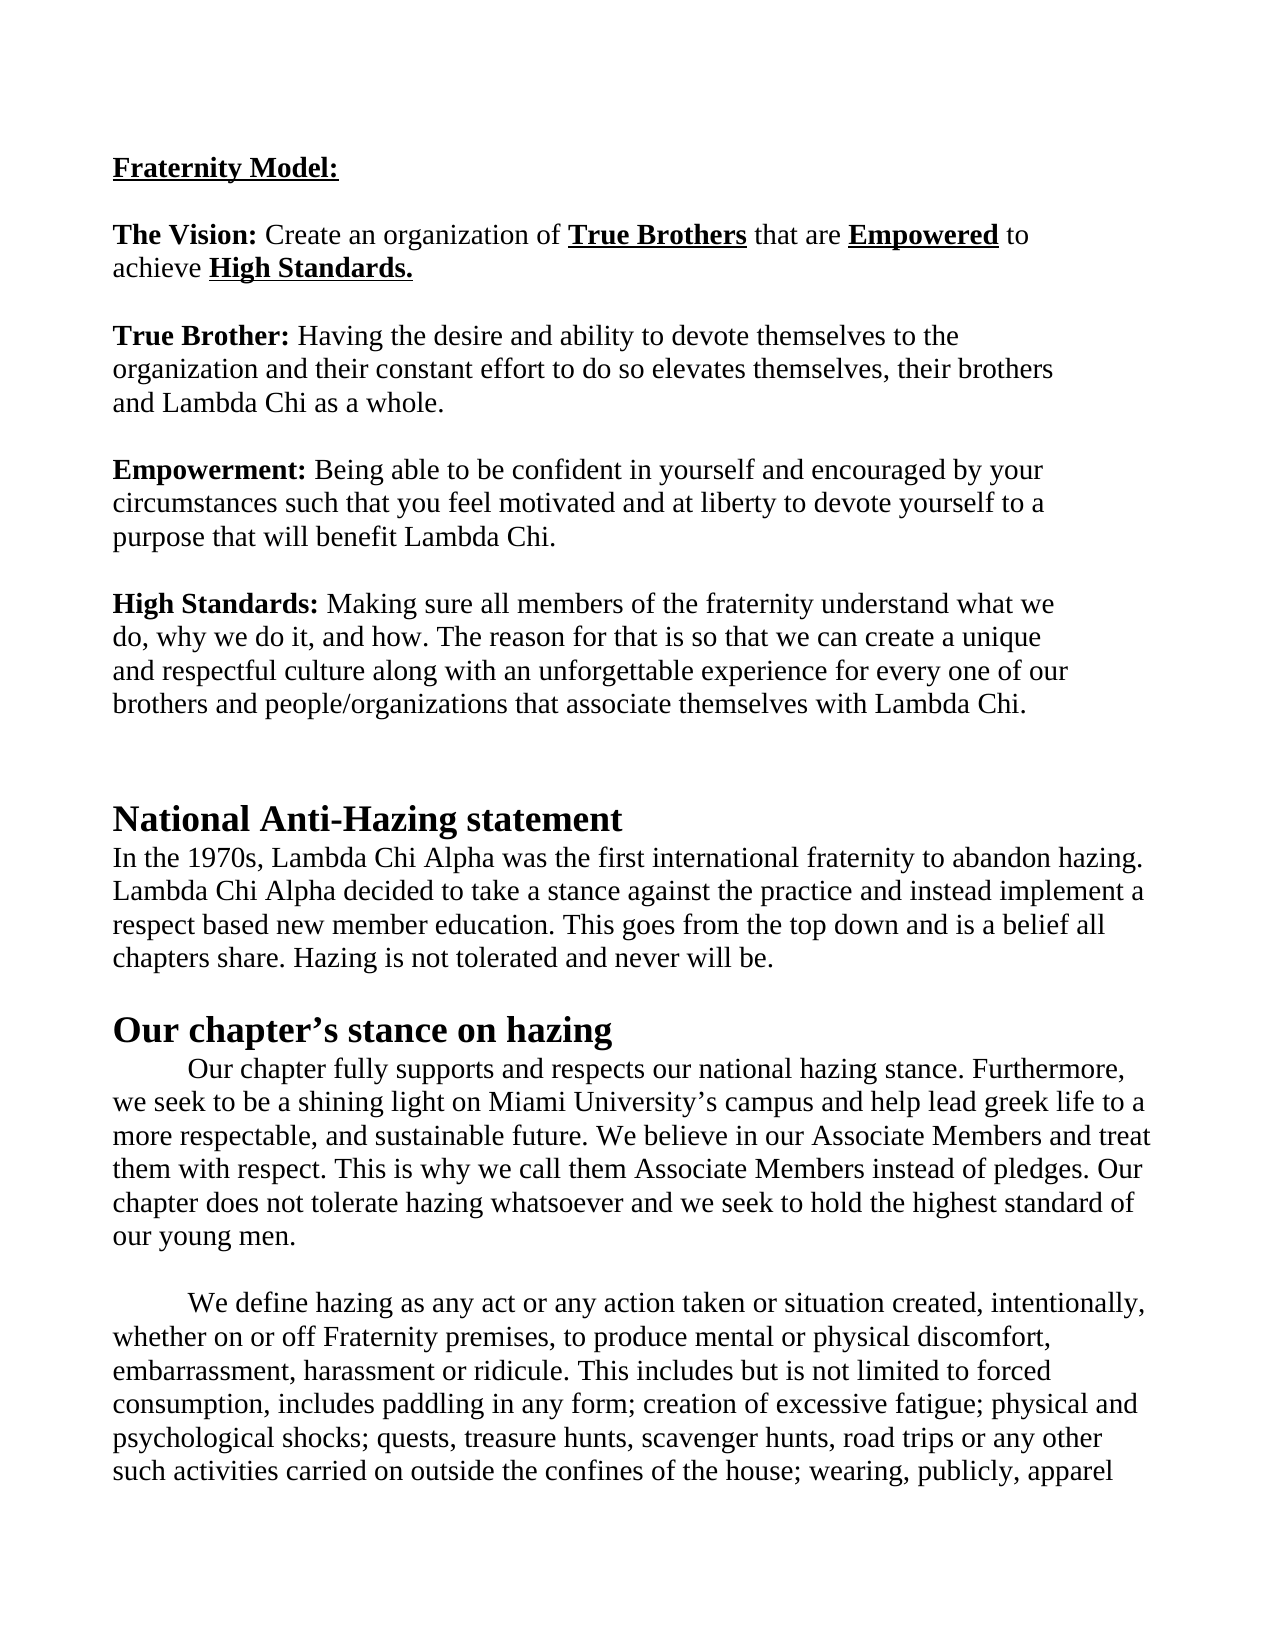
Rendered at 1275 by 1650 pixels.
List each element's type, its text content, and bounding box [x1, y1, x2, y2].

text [112, 1319, 1162, 1487]
text In the 1970s, Lambda Chi Alpha was the first international fraternity to abandon hazing. Lambda Chi Alpha decided to take a stance against the practice and instead implement a respect based new member education. This goes from the top down and is a belief all chapters share. Hazing is not tolerated and never will be. [112, 840, 1162, 974]
text True Brother: Having the desire and ability to devote themselves to the organization and their constant effort to do so elevates themselves, their brothers and Lambda Chi as a whole. [112, 318, 1087, 418]
text We define hazing as any act or any action taken or situation created, intentionally, [112, 1286, 1162, 1319]
text Our chapter fully supports and respects our national hazing stance. Furthermore, we seek to be a shining light on Miami University’s campus and help lead greek life to a more respectable, and sustainable future. We believe in our Associate Members and treat them with respect. This is why we call them Associate Members instead of pledges. Our chapter does not tolerate hazing whatsoever and we seek to hold the highest standard of our young men. [112, 1051, 1162, 1252]
text Fraternity Model: [112, 150, 1087, 183]
text Empowerment: Being able to be confident in yourself and encouraged by your circumstances such that you feel motivated and at liberty to devote yourself to a purpose that will benefit Lambda Chi. [112, 452, 1087, 552]
text National Anti-Hazing statement [112, 797, 1162, 840]
text The Vision: Create an organization of True Brothers that are Empowered to achieve High Standards. [112, 217, 1087, 284]
text Our chapter’s stance on hazing [112, 1008, 1162, 1051]
text High Standards: Making sure all members of the fraternity understand what we do, why we do it, and how. The reason for that is so that we can create a unique and respectful culture along with an unforgettable experience for every one of our brothers and people/organizations that associate themselves with Lambda Chi. [112, 586, 1087, 720]
